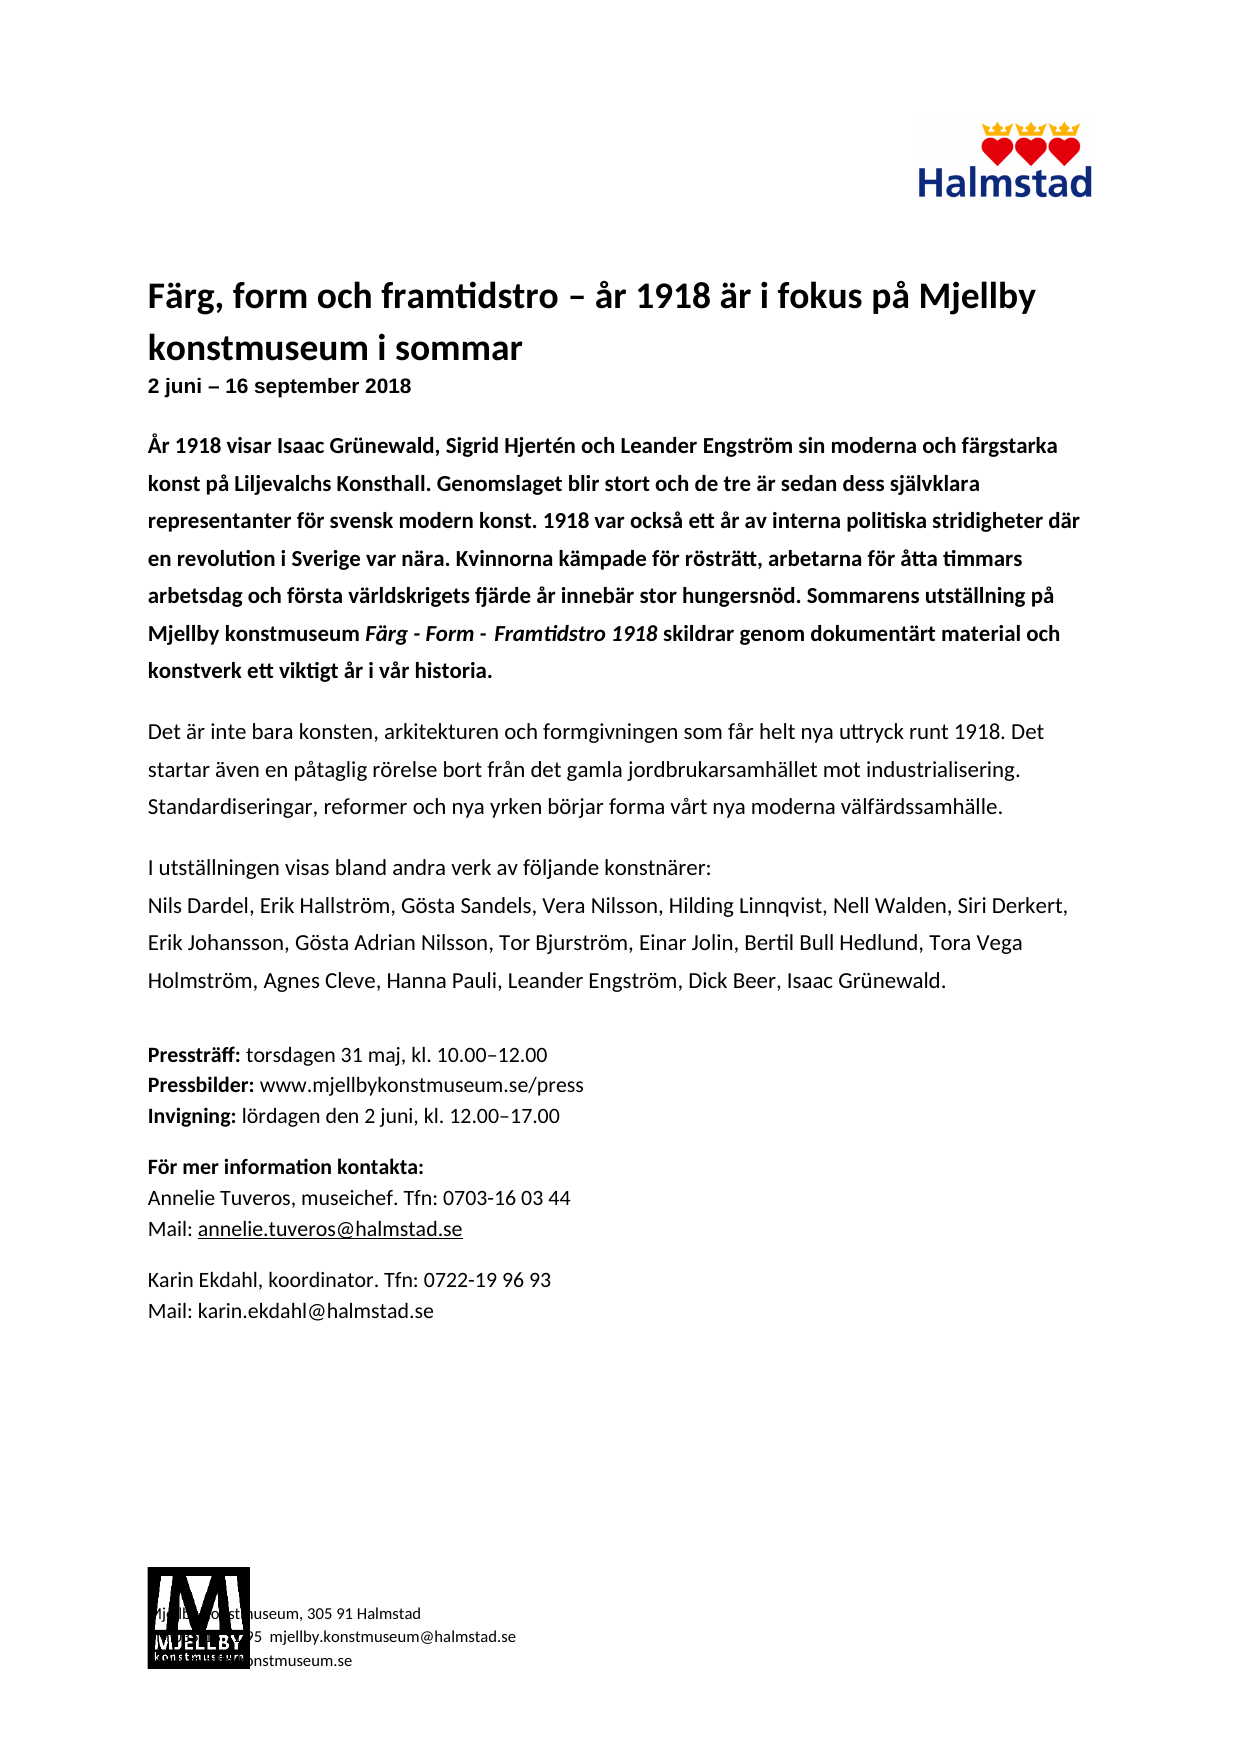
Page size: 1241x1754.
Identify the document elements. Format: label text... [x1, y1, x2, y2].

text År 1918 visar Isaac Grünewald, Sigrid Hjertén och Leander Engström sin moderna och färgstarka konst på Liljevalchs Konsthall. Genomslaget blir stort och de tre är sedan dess självklara representanter för svensk modern konst. 1918 var också ett år av interna politiska stridigheter där en revolution i Sverige var nära. Kvinnorna kämpade för rösträtt, arbetarna för åtta timmars arbetsdag och första världskrigets fjärde år innebär stor hungersnöd. Sommarens utställning på Mjellby konstmuseum Färg - Form - Framtidstro 1918 skildrar genom dokumentärt material och konstverk ett viktigt år i vår historia. [148, 422, 1094, 684]
text I utställningen visas bland andra verk av följande konstnärer: Nils Dardel, Erik Hallström, Gösta Sandels, Vera Nilsson, Hilding Linnqvist, Nell Walden, Siri Derkert, Erik Johansson, Gösta Adrian Nilsson, Tor Bjurström, Einar Jolin, Bertil Bull Hedlund, Tora Vega Holmström, Agnes Cleve, Hanna Pauli, Leander Engström, Dick Beer, Isaac Grünewald. [148, 844, 1094, 994]
text Färg, form och framtidstro – år 1918 är i fokus på Mjellby konstmuseum i sommar 2 juni – 16 september 2018 [148, 272, 1094, 398]
picture [915, 118, 1093, 200]
text För mer information kontakta: Annelie Tuveros, museichef. Tfn: 0703-16 03 44 Mail: annelie.tuveros@halmstad.se [148, 1153, 1094, 1241]
picture [147, 1567, 250, 1669]
text Det är inte bara konsten, arkitekturen och formgivningen som får helt nya uttryck runt 1918. Det startar även en påtaglig rörelse bort från det gamla jordbrukarsamhället mot industrialisering. Standardiseringar, reformer och nya yrken börjar forma vårt nya moderna välfärdssamhälle. [148, 708, 1094, 821]
text Pressträff: torsdagen 31 maj, kl. 10.00–12.00 Pressbilder: www.mjellbykonstmuseum.se/press Invigning: lördagen den 2 juni, kl. 12.00–17.00 [148, 1041, 1094, 1129]
text Karin Ekdahl, koordinator. Tfn: 0722-19 96 93 Mail: karin.ekdahl@halmstad.se [148, 1266, 1094, 1323]
